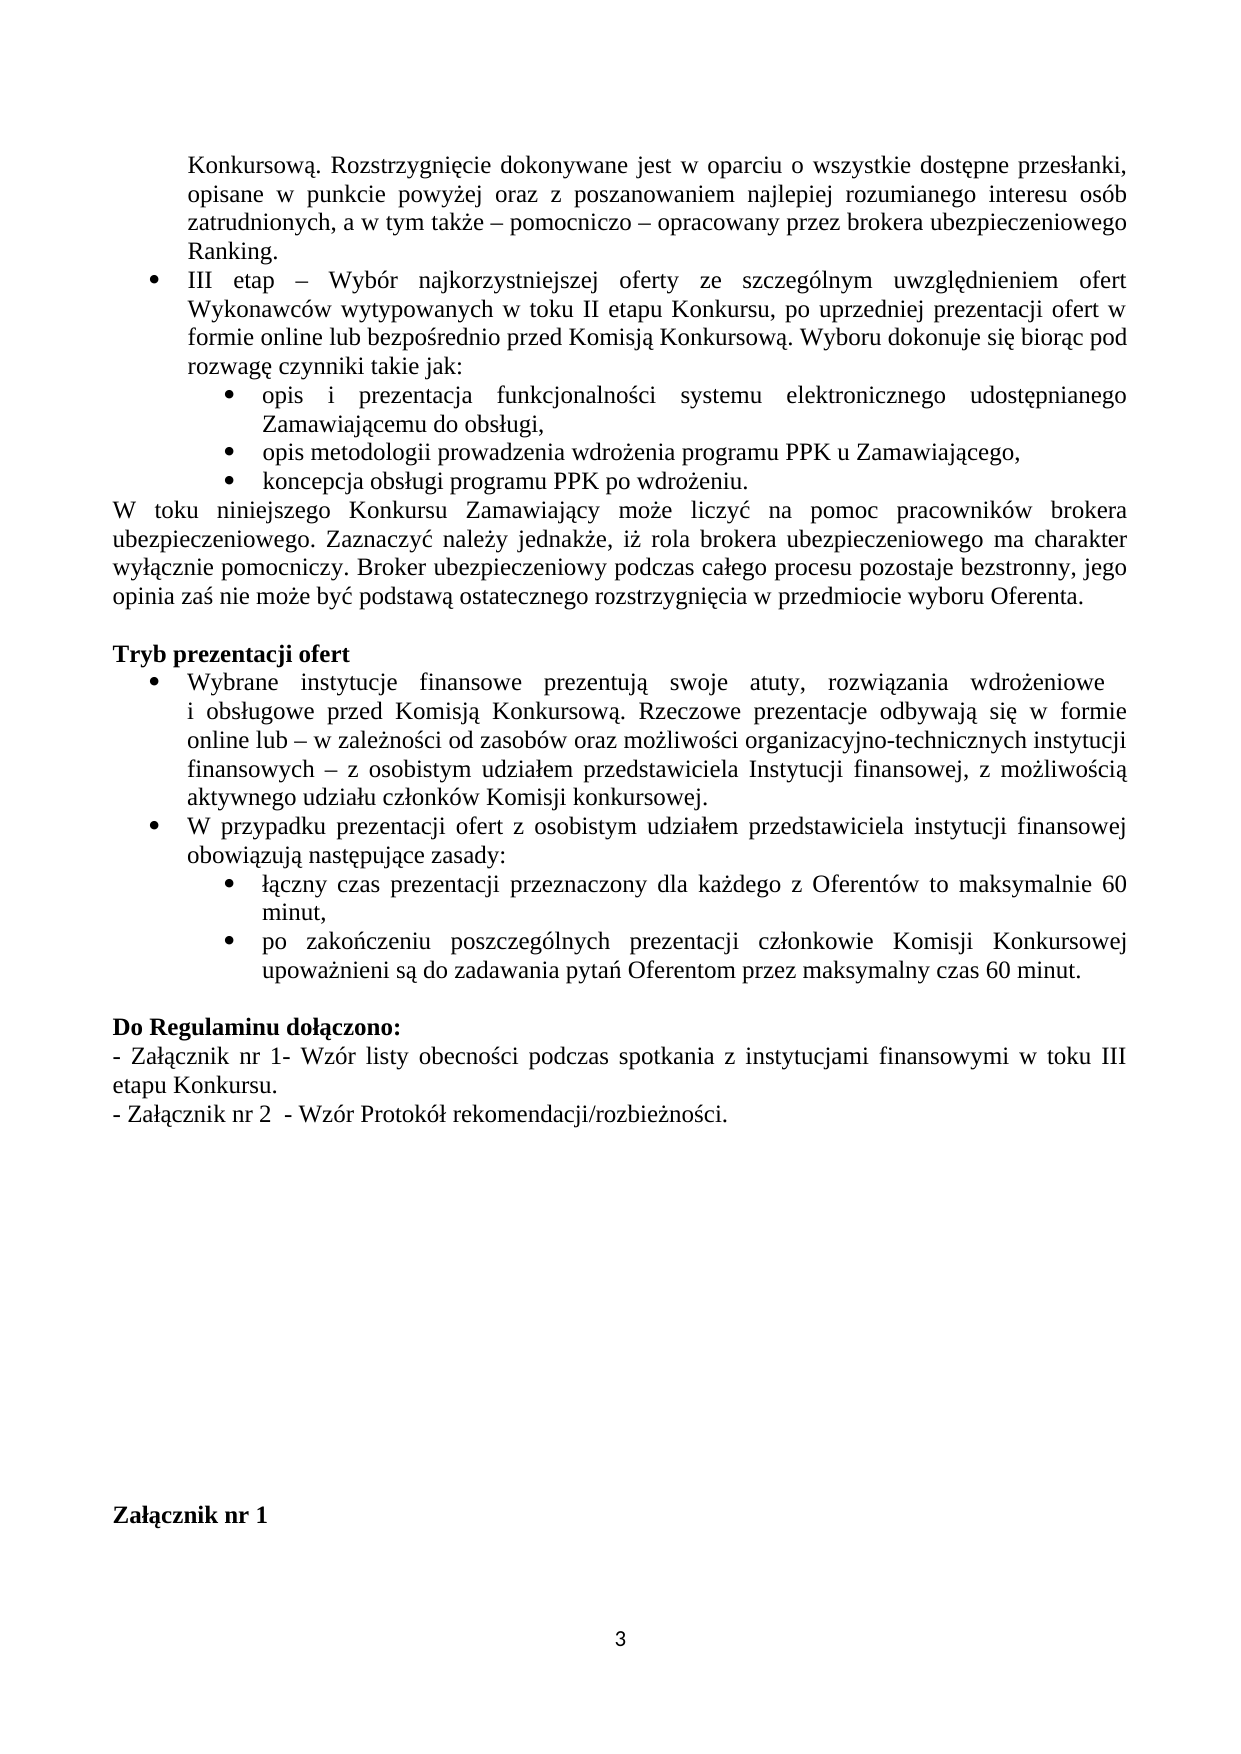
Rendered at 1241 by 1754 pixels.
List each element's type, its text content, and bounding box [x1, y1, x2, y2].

list Do Regulaminu dołączono: [112, 1012, 1128, 1041]
list opis i prezentacja funkcjonalności systemu elektronicznego udostępnianego Zamawiającemu do obsługi, [225, 380, 1128, 437]
list po zakończeniu poszczególnych prezentacji członkowie Komisji Konkursowej upoważnieni są do zadawania pytań Oferentom przez maksymalny czas 60 minut. [225, 926, 1128, 984]
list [150, 150, 1128, 265]
text Tryb prezentacji ofert [112, 639, 1128, 667]
text W toku niniejszego Konkursu Zamawiający może liczyć na pomoc pracowników brokera ubezpieczeniowego. Zaznaczyć należy jednakże, iż rola brokera ubezpieczeniowego ma charakter wyłącznie pomocniczy. Broker ubezpieczeniowy podczas całego procesu pozostaje bezstronny, jego opinia zaś nie może być podstawą ostatecznego rozstrzygnięcia w przedmiocie wyboru Oferenta. [112, 495, 1128, 610]
list Wybrane instytucje finansowe prezentują swoje atuty, rozwiązania wdrożeniowe i obsługowe przed Komisją Konkursową. Rzeczowe prezentacje odbywają się w formie online lub – w zależności od zasobów oraz możliwości organizacyjno-technicznych instytucji finansowych – z osobistym udziałem przedstawiciela Instytucji finansowej, z możliwością aktywnego udziału członków Komisji konkursowej. [150, 667, 1128, 811]
list III etap – Wybór najkorzystniejszej oferty ze szczególnym uwzględnieniem ofert Wykonawców wytypowanych w toku II etapu Konkursu, po uprzedniej prezentacji ofert w formie online lub bezpośrednio przed Komisją Konkursową. Wyboru dokonuje się biorąc pod rozwagę czynniki takie jak: [150, 265, 1128, 380]
list łączny czas prezentacji przeznaczony dla każdego z Oferentów to maksymalnie 60 minut, [225, 869, 1128, 926]
list Załącznik nr 1 [112, 1500, 1128, 1528]
text - Załącznik nr 1- Wzór listy obecności podczas spotkania z instytucjami finansowymi w toku III etapu Konkursu. [112, 1041, 1128, 1099]
text - Załącznik nr 2 - Wzór Protokół rekomendacji/rozbieżności. [112, 1099, 1128, 1127]
list W przypadku prezentacji ofert z osobistym udziałem przedstawiciela instytucji finansowej obowiązują następujące zasady: [150, 811, 1128, 869]
list koncepcja obsługi programu PPK po wdrożeniu. [225, 466, 1128, 495]
list opis metodologii prowadzenia wdrożenia programu PPK u Zamawiającego, [225, 437, 1128, 466]
